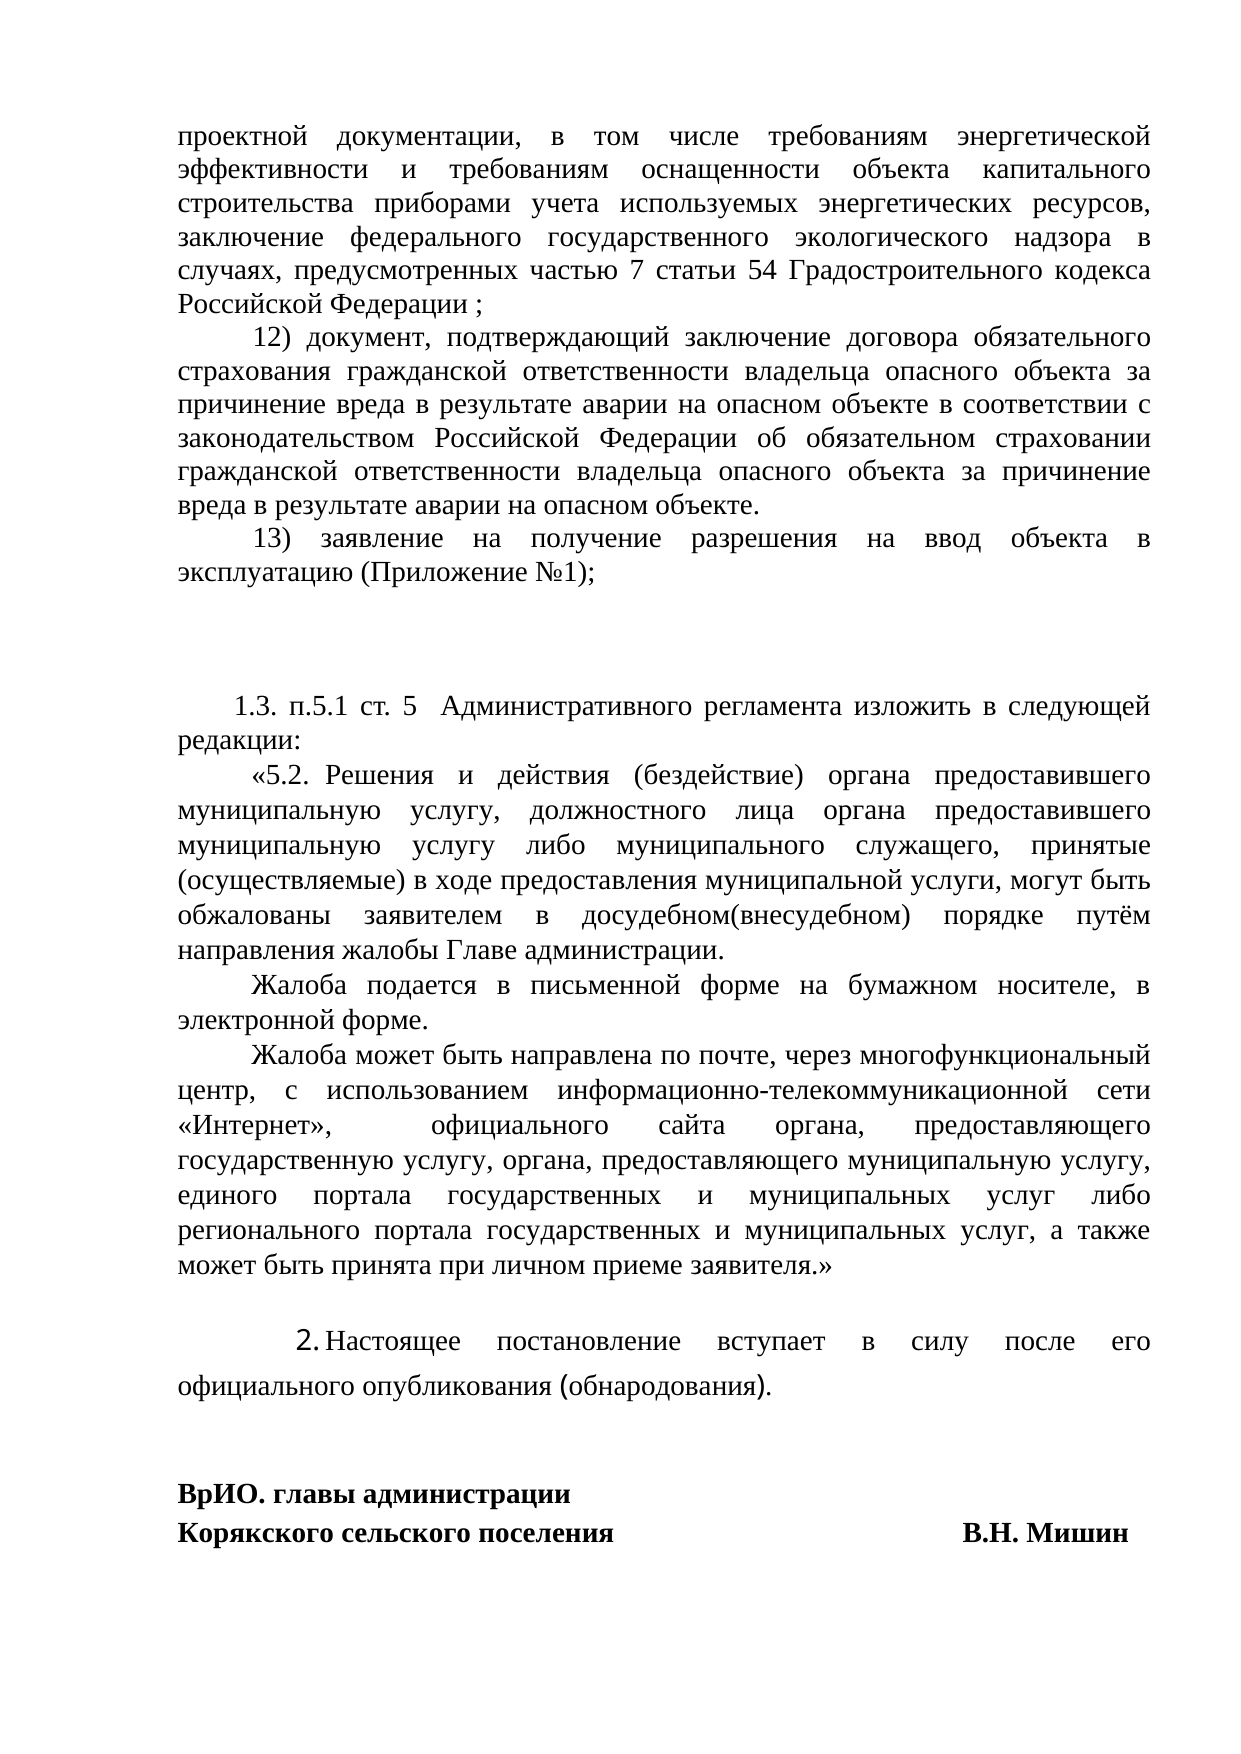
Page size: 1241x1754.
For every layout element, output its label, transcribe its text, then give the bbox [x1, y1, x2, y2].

text Жалоба может быть направлена по почте, через многофункциональный центр, с использованием информационно-телекоммуникационной сети «Интернет», официального сайта органа, предоставляющего государственную услугу, органа, предоставляющего муниципальную услугу, единого портала государственных и муниципальных услуг либо регионального портала государственных и муниципальных услуг, а также может быть принята при личном приеме заявителя.» [177, 1035, 1152, 1280]
text 2. Настоящее постановление вступает в силу после его официального опубликования (обнародования). [177, 1319, 1152, 1404]
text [177, 118, 1152, 319]
text «5.2. Решения и действия (бездействие) органа предоставившего муниципальную услугу, должностного лица органа предоставившего муниципальную услугу либо муниципального служащего, принятые (осуществляемые) в ходе предоставления муниципальной услуги, могут быть обжалованы заявителем в досудебном(внесудебном) порядке путём направления жалобы Главе администрации. [177, 755, 1152, 965]
text 1.3. п.5.1 ст. 5 Административного регламента изложить в следующей редакции: [177, 688, 1152, 755]
text 12) документ, подтверждающий заключение договора обязательного страхования гражданской ответственности владельца опасного объекта за причинение вреда в результате аварии на опасном объекте в соответствии с законодательством Российской Федерации об обязательном страховании гражданской ответственности владельца опасного объекта за причинение вреда в результате аварии на опасном объекте. [177, 319, 1152, 521]
text Жалоба подается в письменной форме на бумажном носителе, в электронной форме. [177, 965, 1152, 1035]
text Корякского сельского поселения В.Н. Мишин [177, 1515, 1152, 1548]
text ВрИО. главы администрации [177, 1476, 1152, 1510]
text 13) заявление на получение разрешения на ввод объекта в эксплуатацию (Приложение №1); [177, 521, 1152, 588]
